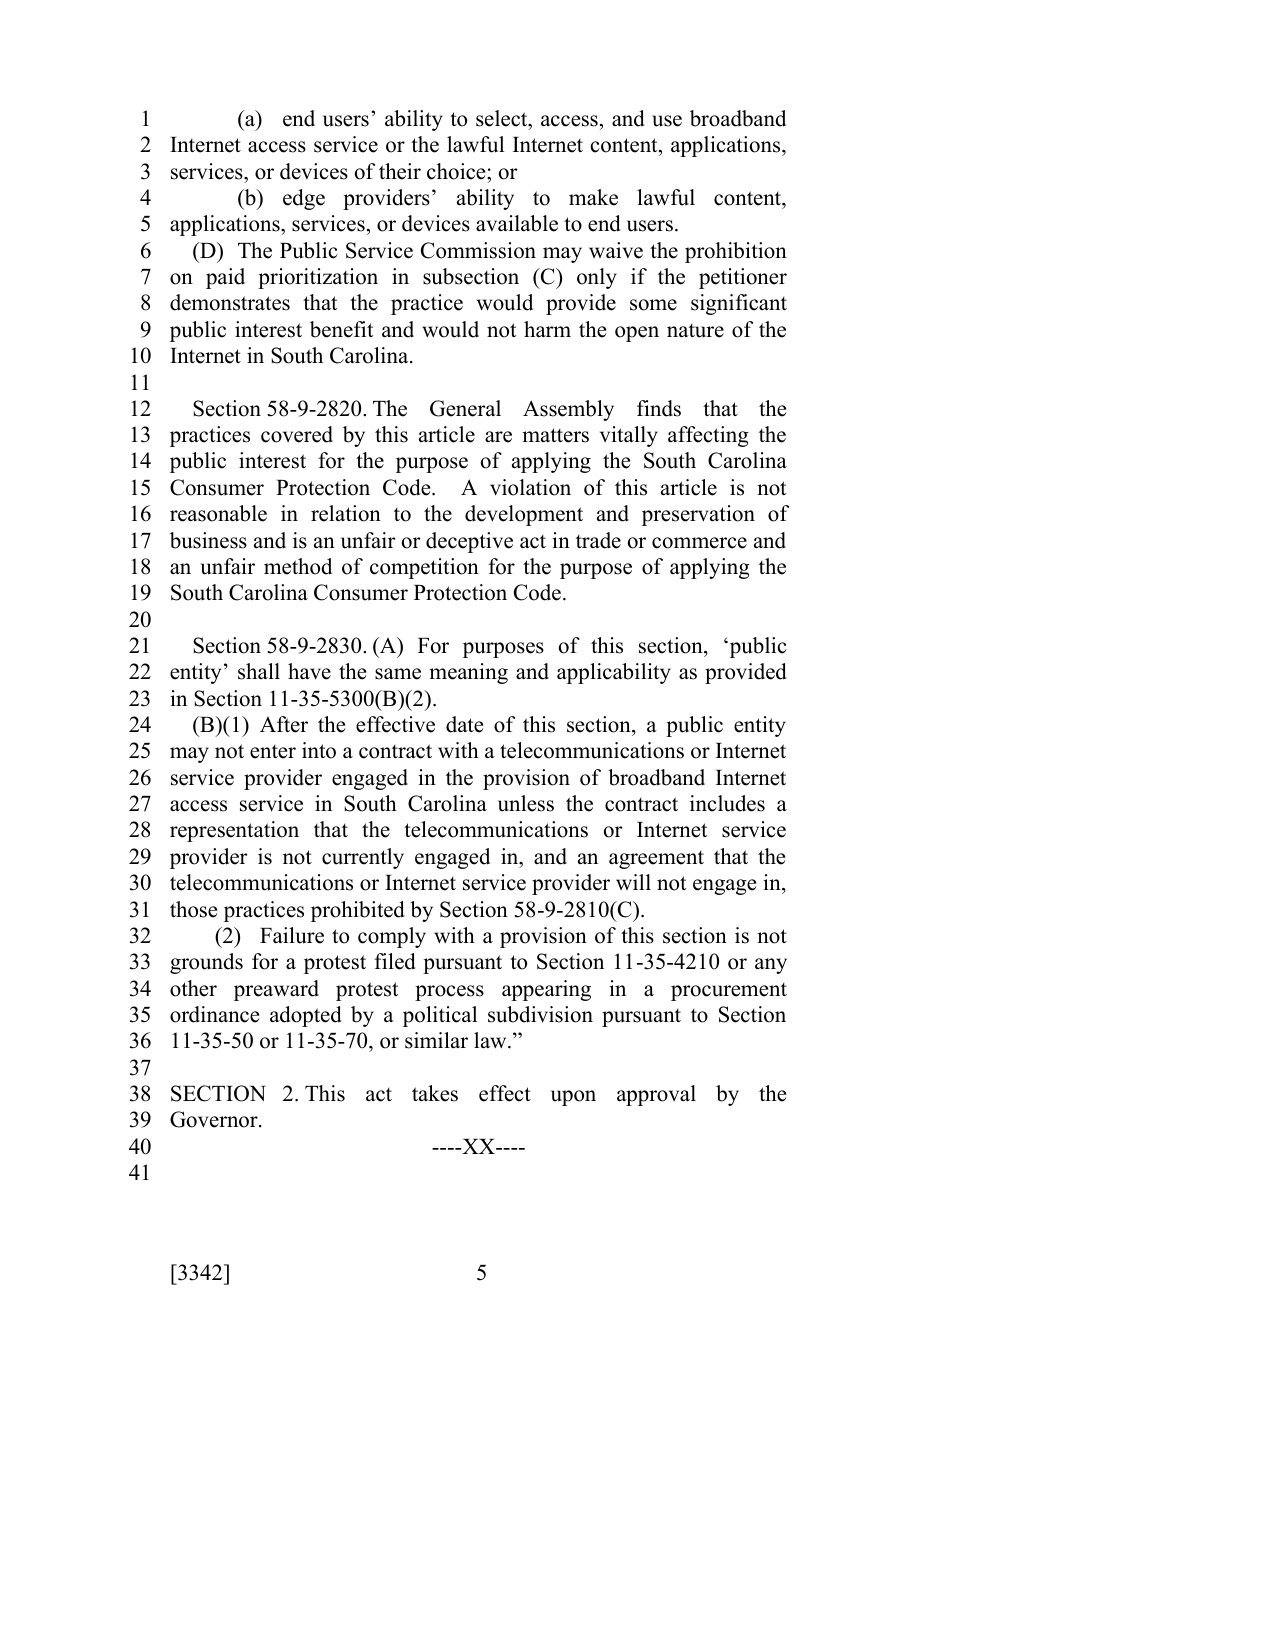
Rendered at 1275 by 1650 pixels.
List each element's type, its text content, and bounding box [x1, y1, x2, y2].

text (2) Failure to comply with a provision of this section is not grounds for a protest filed pursuant to Section 11-35-4210 or any other preaward protest process appearing in a procurement ordinance adopted by a political subdivision pursuant to Section 11-35-50 or 11-35-70, or similar law.” [169, 922, 787, 1054]
text (D) The Public Service Commission may waive the prohibition on paid prioritization in subsection (C) only if the petitioner demonstrates that the practice would provide some significant public interest benefit and would not harm the open nature of the Internet in South Carolina. [169, 237, 787, 368]
text Section 58-9-2820. The General Assembly finds that the practices covered by this article are matters vitally affecting the public interest for the purpose of applying the South Carolina Consumer Protection Code. A violation of this article is not reasonable in relation to the development and preservation of business and is an unfair or deceptive act in trade or commerce and an unfair method of competition for the purpose of applying the South Carolina Consumer Protection Code. [169, 395, 787, 606]
text (a) end users’ ability to select, access, and use broadband Internet access service or the lawful Internet content, applications, services, or devices of their choice; or [169, 105, 787, 184]
text (B)(1) After the effective date of this section, a public entity may not enter into a contract with a telecommunications or Internet service provider engaged in the provision of broadband Internet access service in South Carolina unless the contract includes a representation that the telecommunications or Internet service provider is not currently engaged in, and an agreement that the telecommunications or Internet service provider will not engage in, those practices prohibited by Section 58-9-2810(C). [169, 711, 787, 922]
text ----XX---- [169, 1133, 787, 1159]
text Section 58-9-2830. (A) For purposes of this section, ‘public entity’ shall have the same meaning and applicability as provided in Section 11-35-5300(B)(2). [169, 632, 787, 711]
text (b) edge providers’ ability to make lawful content, applications, services, or devices available to end users. [169, 184, 787, 237]
text SECTION 2. This act takes effect upon approval by the Governor. [169, 1080, 787, 1133]
